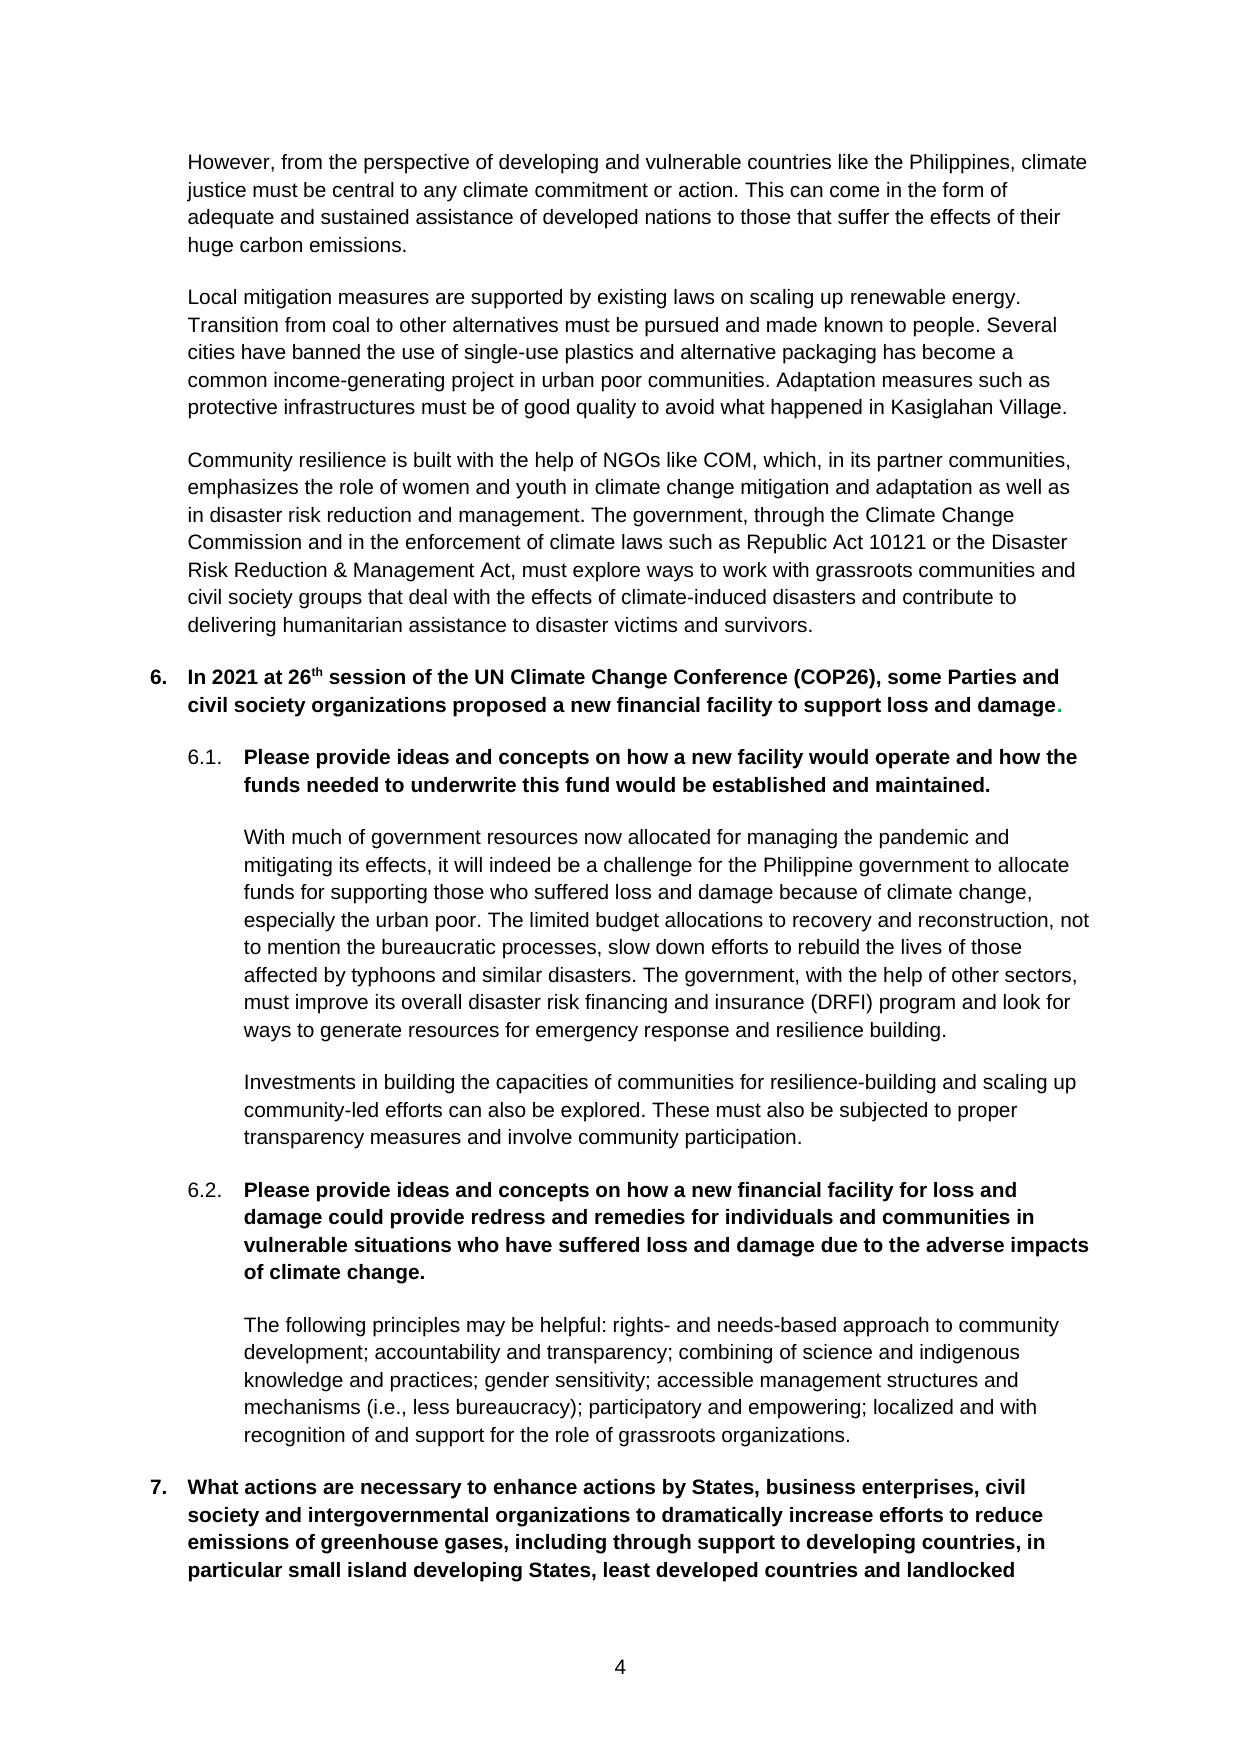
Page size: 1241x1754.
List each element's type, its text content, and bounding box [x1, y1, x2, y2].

list Investments in building the capacities of communities for resilience-building and scaling up community-led efforts can also be explored. These must also be subjected to proper transparency measures and involve community participation. [244, 1070, 1090, 1149]
list With much of government resources now allocated for managing the pandemic and mitigating its effects, it will indeed be a challenge for the Philippine government to allocate funds for supporting those who suffered loss and damage because of climate change, especially the urban poor. The limited budget allocations to recovery and reconstruction, not to mention the bureaucratic processes, slow down efforts to rebuild the lives of those affected by typhoons and similar disasters. The government, with the help of other sectors, must improve its overall disaster risk financing and insurance (DRFI) program and look for ways to generate resources for emergency response and resilience building. [244, 825, 1090, 1041]
list Please provide ideas and concepts on how a new facility would operate and how the funds needed to underwrite this fund would be established and maintained. [187, 745, 1090, 796]
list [187, 150, 1090, 256]
list Community resilience is built with the help of NGOs like COM, which, in its partner communities, emphasizes the role of women and youth in climate change mitigation and adaptation as well as in disaster risk reduction and management. The government, through the Climate Change Commission and in the enforcement of climate laws such as Republic Act 10121 or the Disaster Risk Reduction & Management Act, must explore ways to work with grassroots communities and civil society groups that deal with the effects of climate-induced disasters and contribute to delivering humanitarian assistance to disaster victims and survivors. [187, 447, 1090, 636]
list The following principles may be helpful: rights- and needs-based approach to community development; accountability and transparency; combining of science and indigenous knowledge and practices; gender sensitivity; accessible management structures and mechanisms (i.e., less bureaucracy); participatory and empowering; localized and with recognition of and support for the role of grassroots organizations. [244, 1312, 1090, 1446]
list In 2021 at 26th session of the UN Climate Change Conference (COP26), some Parties and civil society organizations proposed a new financial facility to support loss and damage. [150, 665, 1090, 716]
list Please provide ideas and concepts on how a new financial facility for loss and damage could provide redress and remedies for individuals and communities in vulnerable situations who have suffered loss and damage due to the adverse impacts of climate change. [187, 1177, 1090, 1284]
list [150, 1475, 1090, 1581]
list Local mitigation measures are supported by existing laws on scaling up renewable energy. Transition from coal to other alternatives must be pursued and made known to people. Several cities have banned the use of single-use plastics and alternative packaging has become a common income-generating project in urban poor communities. Adaptation measures such as protective infrastructures must be of good quality to avoid what happened in Kasiglahan Village. [187, 285, 1090, 419]
